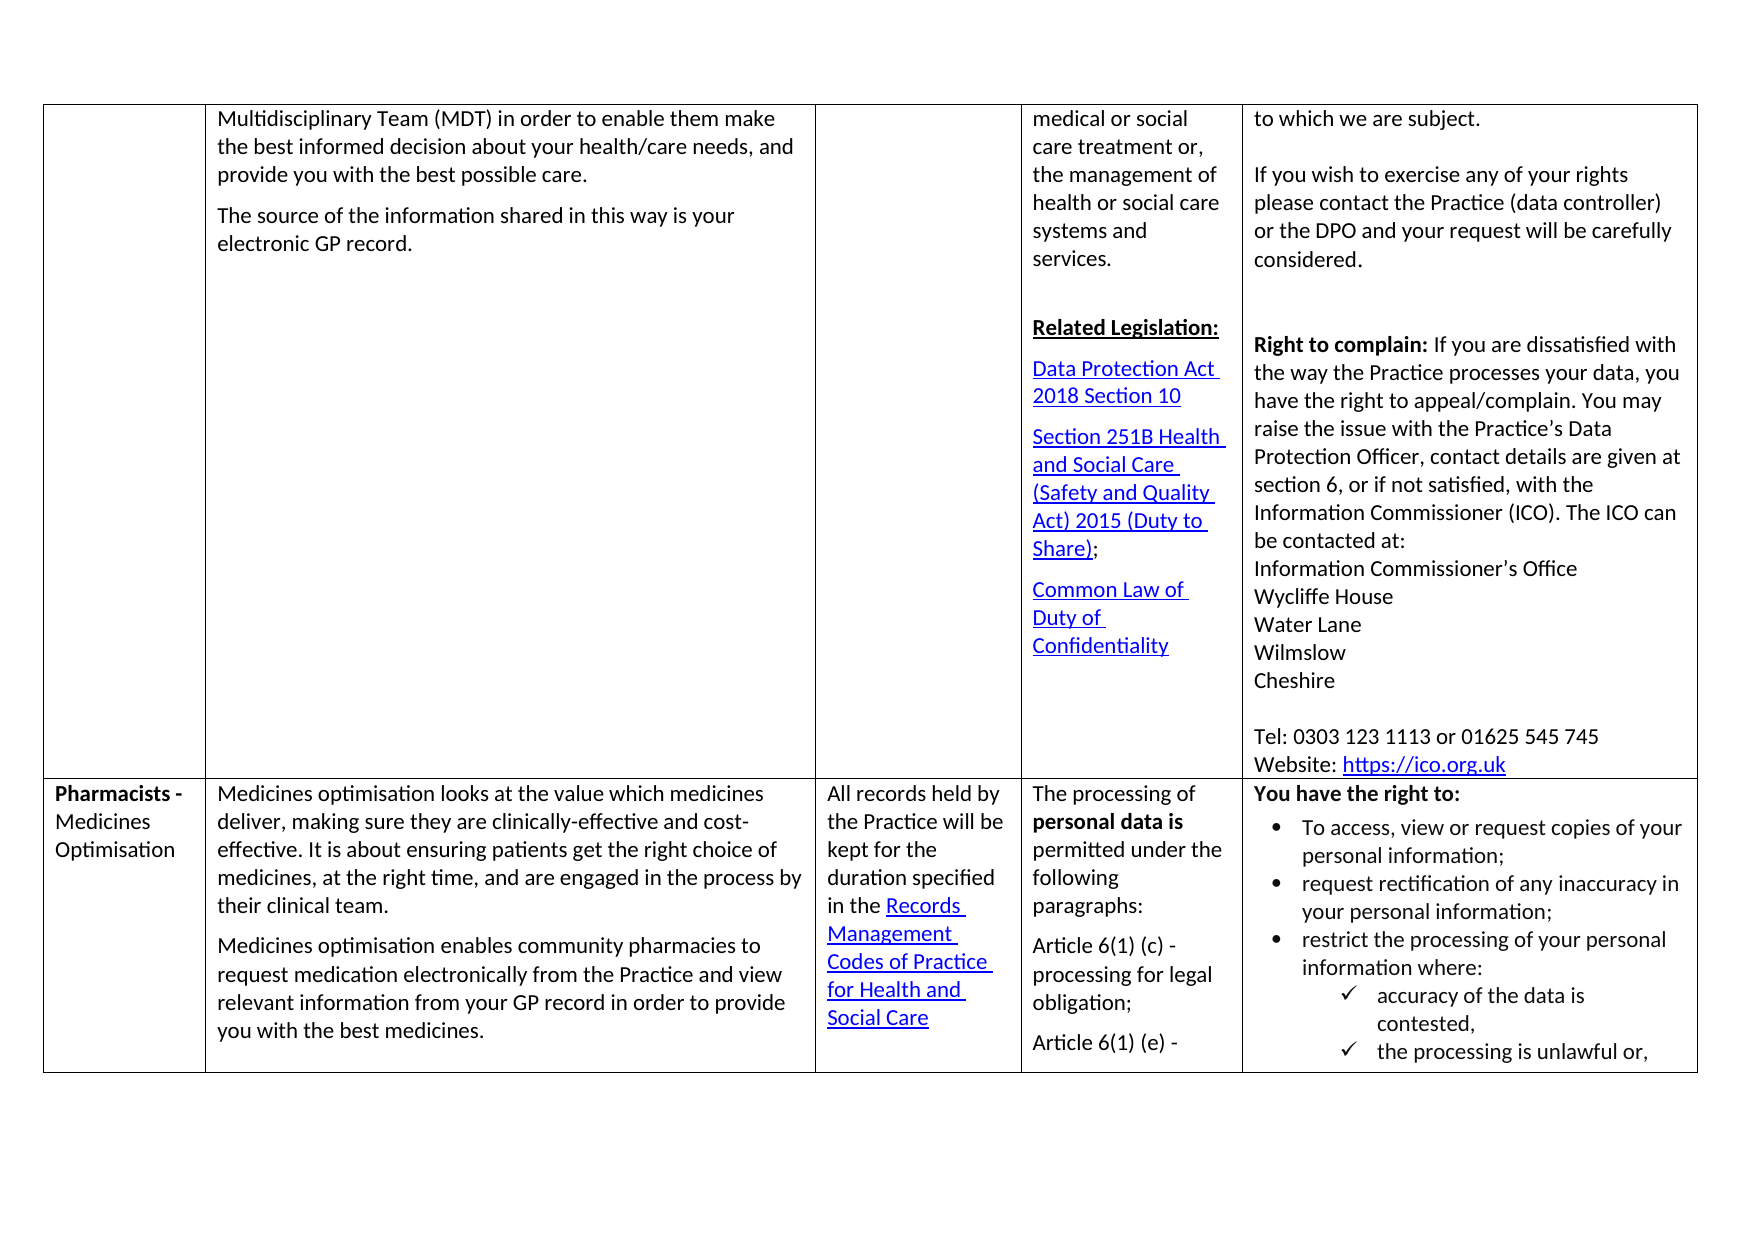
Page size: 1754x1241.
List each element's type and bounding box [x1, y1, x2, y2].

table_cell [1022, 779, 1242, 1072]
table_cell [816, 779, 1021, 1072]
table_cell [206, 779, 815, 1072]
table_cell [44, 105, 205, 778]
table_cell [44, 779, 205, 1072]
table_cell [1243, 105, 1697, 778]
table_cell [206, 105, 815, 778]
table_cell [1022, 105, 1242, 778]
table_cell [1243, 779, 1697, 1072]
table_cell [816, 105, 1021, 778]
